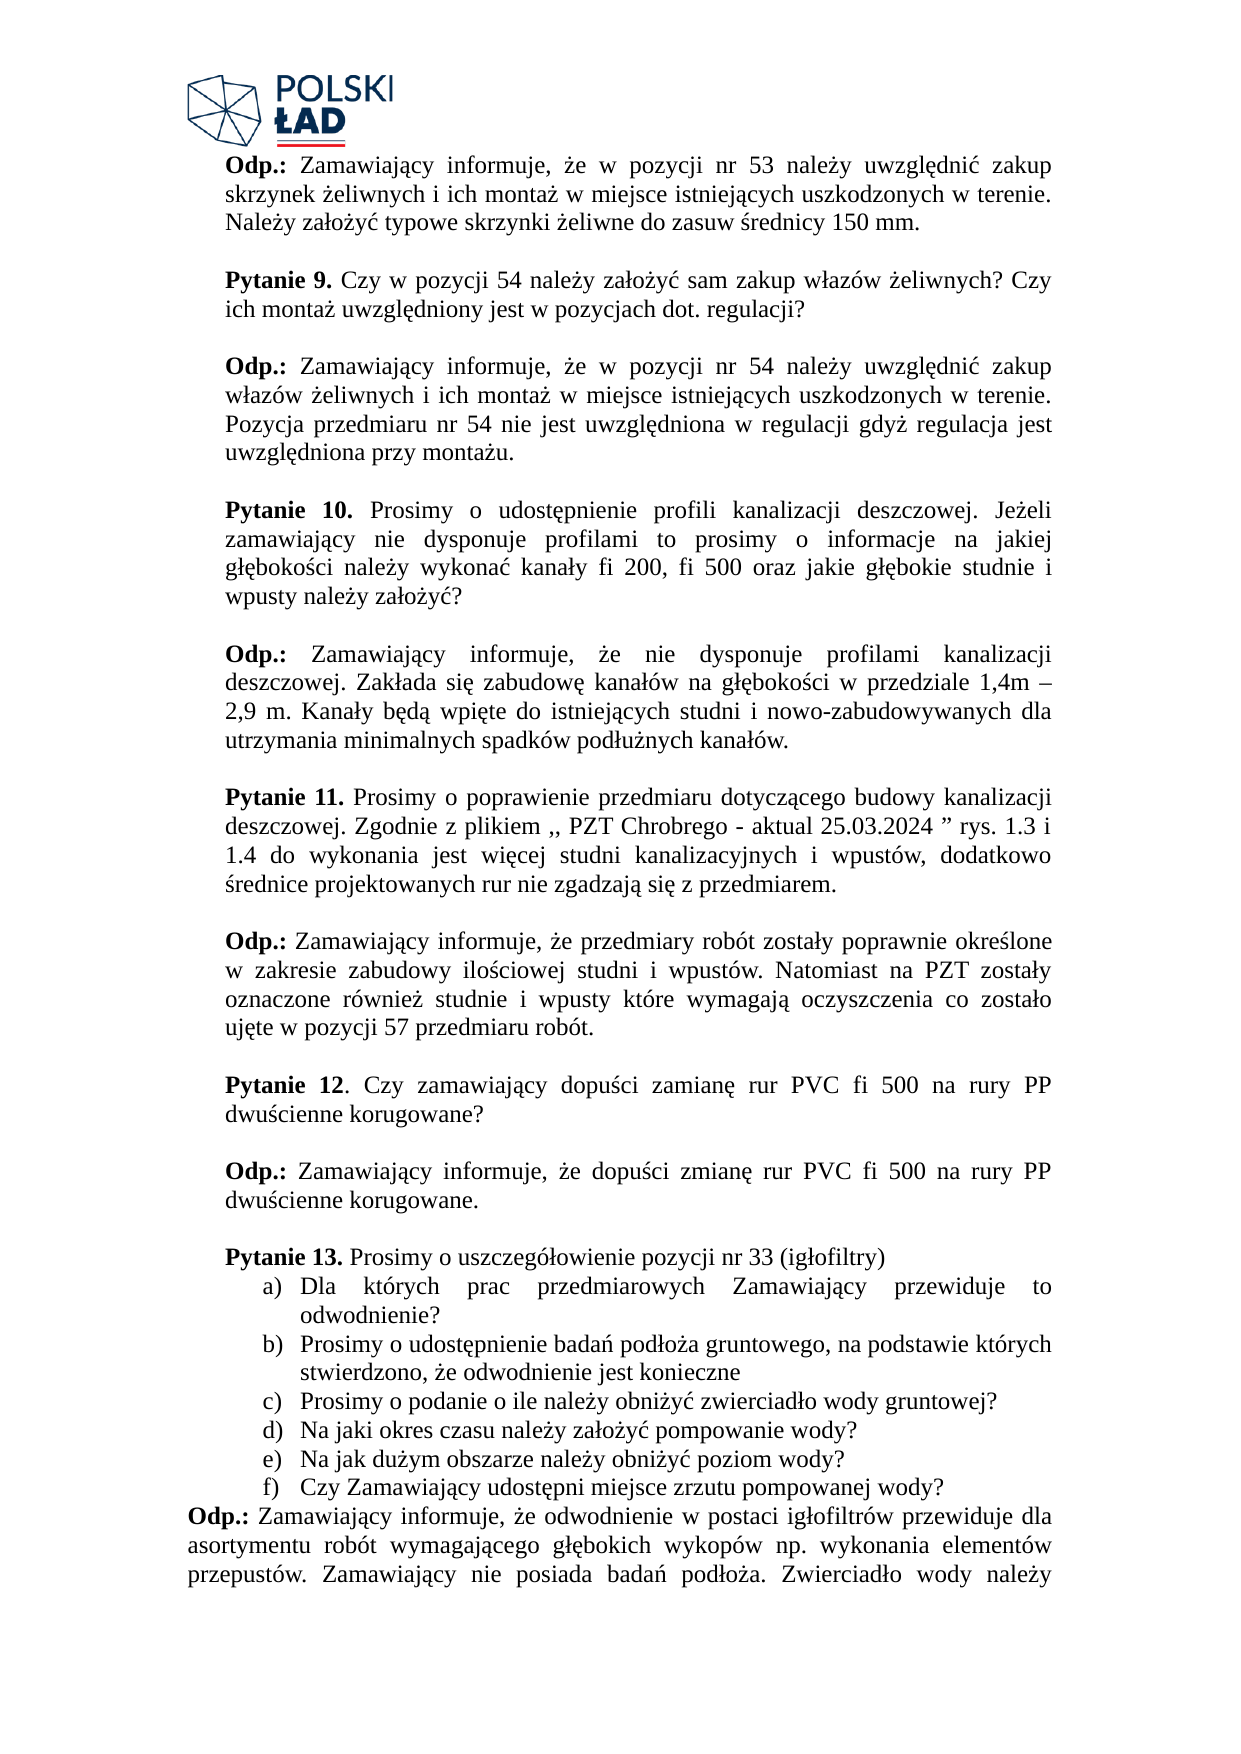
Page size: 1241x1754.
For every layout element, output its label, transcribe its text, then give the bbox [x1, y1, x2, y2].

list Pytanie 11. Prosimy o poprawienie przedmiaru dotyczącego budowy kanalizacji deszczowej. Zgodnie z plikiem ,, PZT Chrobrego - aktual 25.03.2024 ” rys. 1.3 i 1.4 do wykonania jest więcej studni kanalizacyjnych i wpustów, dodatkowo średnice projektowanych rur nie zgadzają się z przedmiarem. [225, 782, 1053, 897]
text Odp.: Zamawiający informuje, że dopuści zmianę rur PVC fi 500 na rury PP dwuścienne korugowane. [225, 1156, 1053, 1214]
list Pytanie 12. Czy zamawiający dopuści zamianę rur PVC fi 500 na rury PP dwuścienne korugowane? [225, 1070, 1053, 1127]
list Dla których prac przedmiarowych Zamawiający przewiduje to odwodnienie? [262, 1271, 1053, 1329]
list Czy Zamawiający udostępni miejsce zrzutu pompowanej wody? [262, 1472, 1053, 1501]
text Odp.: Zamawiający informuje, że przedmiary robót zostały poprawnie określone w zakresie zabudowy ilościowej studni i wpustów. Natomiast na PZT zostały oznaczone również studnie i wpusty które wymagają oczyszczenia co zostało ujęte w pozycji 57 przedmiaru robót. [225, 926, 1053, 1041]
text Odp.: Zamawiający informuje, że w pozycji nr 54 należy uwzględnić zakup włazów żeliwnych i ich montaż w miejsce istniejących uszkodzonych w terenie. Pozycja przedmiaru nr 54 nie jest uwzględniona w regulacji gdyż regulacja jest uwzględniona przy montażu. [225, 351, 1053, 466]
list Prosimy o podanie o ile należy obniżyć zwierciadło wody gruntowej? [262, 1386, 1053, 1415]
text Odp.: Zamawiający informuje, że w pozycji nr 53 należy uwzględnić zakup skrzynek żeliwnych i ich montaż w miejsce istniejących uszkodzonych w terenie. Należy założyć typowe skrzynki żeliwne do zasuw średnicy 150 mm. [225, 150, 1053, 236]
list Pytanie 13. Prosimy o uszczegółowienie pozycji nr 33 (igłofiltry) [225, 1242, 1053, 1271]
picture [187, 75, 393, 147]
list Na jak dużym obszarze należy obniżyć poziom wody? [262, 1444, 1053, 1472]
list Na jaki okres czasu należy założyć pompowanie wody? [262, 1415, 1053, 1444]
list Pytanie 10. Prosimy o udostępnienie profili kanalizacji deszczowej. Jeżeli zamawiający nie dysponuje profilami to prosimy o informacje na jakiej głębokości należy wykonać kanały fi 200, fi 500 oraz jakie głębokie studnie i wpusty należy założyć? [225, 495, 1053, 610]
text Odp.: Zamawiający informuje, że nie dysponuje profilami kanalizacji deszczowej. Zakłada się zabudowę kanałów na głębokości w przedziale 1,4m – 2,9 m. Kanały będą wpięte do istniejących studni i nowo-zabudowywanych dla utrzymania minimalnych spadków podłużnych kanałów. [225, 639, 1053, 754]
list Pytanie 9. Czy w pozycji 54 należy założyć sam zakup włazów żeliwnych? Czy ich montaż uwzględniony jest w pozycjach dot. regulacji? [225, 265, 1053, 322]
list Prosimy o udostępnienie badań podłoża gruntowego, na podstawie których stwierdzono, że odwodnienie jest konieczne [262, 1329, 1053, 1386]
